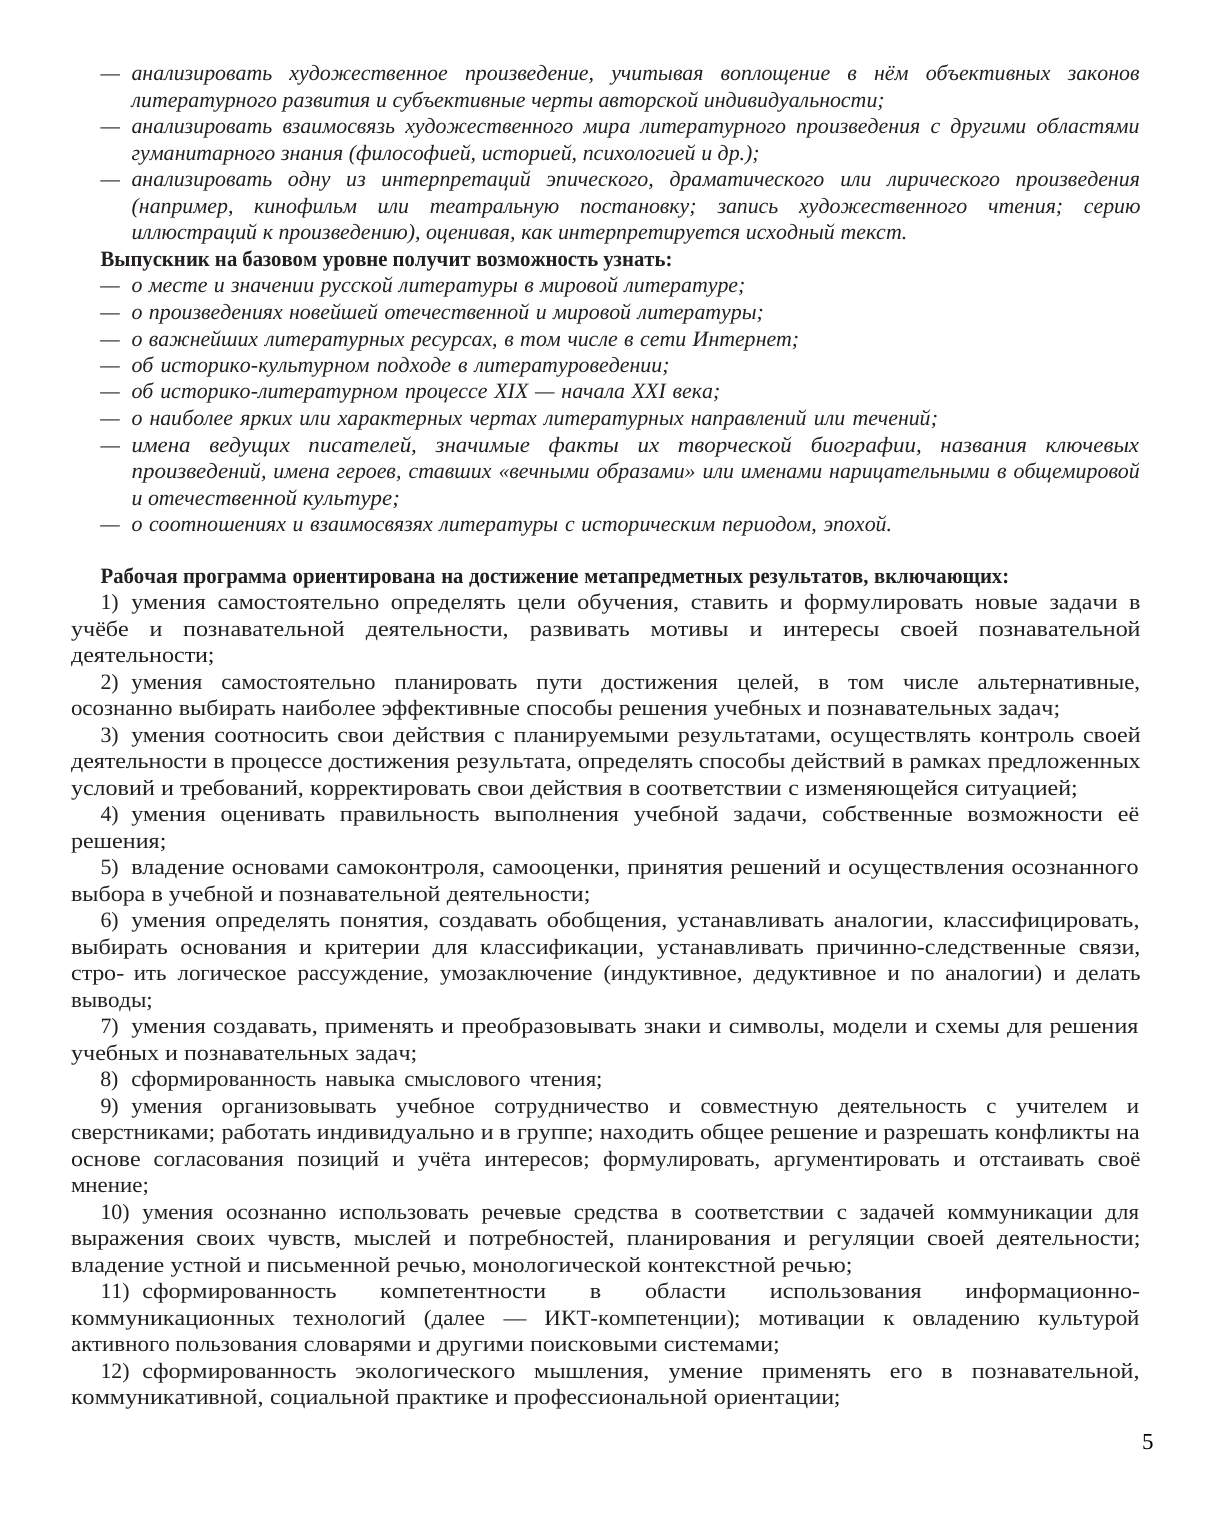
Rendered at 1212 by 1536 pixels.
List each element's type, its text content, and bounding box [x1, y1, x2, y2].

list о важнейших литературных ресурсах, в том числе в сети Интернет; [100, 326, 1153, 351]
list о соотношениях и взаимосвязях литературы с историческим периодом, эпохой. [100, 511, 1153, 536]
list о наиболее ярких или характерных чертах литературных направлений или течений; [100, 405, 1153, 430]
list о месте и значении русской литературы в мировой литературе; [100, 272, 1153, 298]
list анализировать художественное произведение, учитывая воплощение в нём объективных законов литературного развития и субъективные черты авторской индивидуальности; [100, 60, 1141, 112]
list умения оценивать правильность выполнения учебной задачи, собственные возможности её решения; [71, 801, 1141, 853]
list умения создавать, применять и преобразовывать знаки и символы, модели и схемы для решения учебных и познавательных задач; [71, 1013, 1141, 1065]
list умения определять понятия, создавать обобщения, устанавливать аналогии, классифицировать, выбирать основания и критерии для классификации, устанавливать причинно-следственные связи, стро- ить логическое рассуждение, умозаключение (индуктивное, дедуктивное и по аналогии) и делать выводы; [71, 907, 1141, 1012]
list умения организовывать учебное сотрудничество и совместную деятельность с учителем и сверстниками; работать индивидуально и в группе; находить общее решение и разрешать конфликты на основе согласования позиций и учёта интересов; формулировать, аргументировать и отстаивать своё мнение; [71, 1093, 1141, 1197]
list умения осознанно использовать речевые средства в соответствии с задачей коммуникации для выражения своих чувств, мыслей и потребностей, планирования и регуляции своей деятельности; владение устной и письменной речью, монологической контекстной речью; [71, 1199, 1141, 1277]
list сформированность экологического мышления, умение применять его в познавательной, коммуникативной, социальной практике и профессиональной ориентации; [71, 1358, 1141, 1409]
list анализировать взаимосвязь художественного мира литературного произведения с другими областями гуманитарного знания (философией, историей, психологией и др.); [100, 113, 1141, 165]
text Рабочая программа ориентирована на достижение метапредметных результатов, включающих: [100, 563, 1153, 588]
list анализировать одну из интерпретаций эпического, драматического или лирического произведения (например, кинофильм или театральную постановку; запись художественного чтения; серию иллюстраций к произведению), оценивая, как интерпретируется исходный текст. [100, 166, 1141, 244]
list сформированность навыка смыслового чтения; [100, 1066, 1153, 1091]
list умения соотносить свои действия с планируемыми результатами, осуществлять контроль своей деятельности в процессе достижения результата, определять способы действий в рамках предложенных условий и требований, корректировать свои действия в соответствии с изменяющейся ситуацией; [71, 722, 1141, 800]
list сформированность компетентности в области использования информационно-коммуникационных технологий (далее — ИКТ-компетенции); мотивации к овладению культурой активного пользования словарями и другими поисковыми системами; [71, 1278, 1141, 1356]
list об историко-культурном подходе в литературоведении; [100, 352, 1153, 377]
list владение основами самоконтроля, самооценки, принятия решений и осуществления осознанного выбора в учебной и познавательной деятельности; [71, 854, 1141, 906]
list об историко-литературном процессе XIX — начала XXI века; [100, 378, 1153, 404]
list о произведениях новейшей отечественной и мировой литературы; [100, 299, 1153, 324]
list умения самостоятельно определять цели обучения, ставить и формулировать новые задачи в учёбе и познавательной деятельности, развивать мотивы и интересы своей познавательной деятельности; [71, 589, 1141, 667]
text Выпускник на базовом уровне получит возможность узнать: [100, 246, 1153, 271]
list имена ведущих писателей, значимые факты их творческой биографии, названия ключевых произведений, имена героев, ставших «вечными образами» или именами нарицательными в общемировой и отечественной культуре; [100, 432, 1141, 510]
list умения самостоятельно планировать пути достижения целей, в том числе альтернативные, осознанно выбирать наиболее эффективные способы решения учебных и познавательных задач; [71, 669, 1141, 720]
